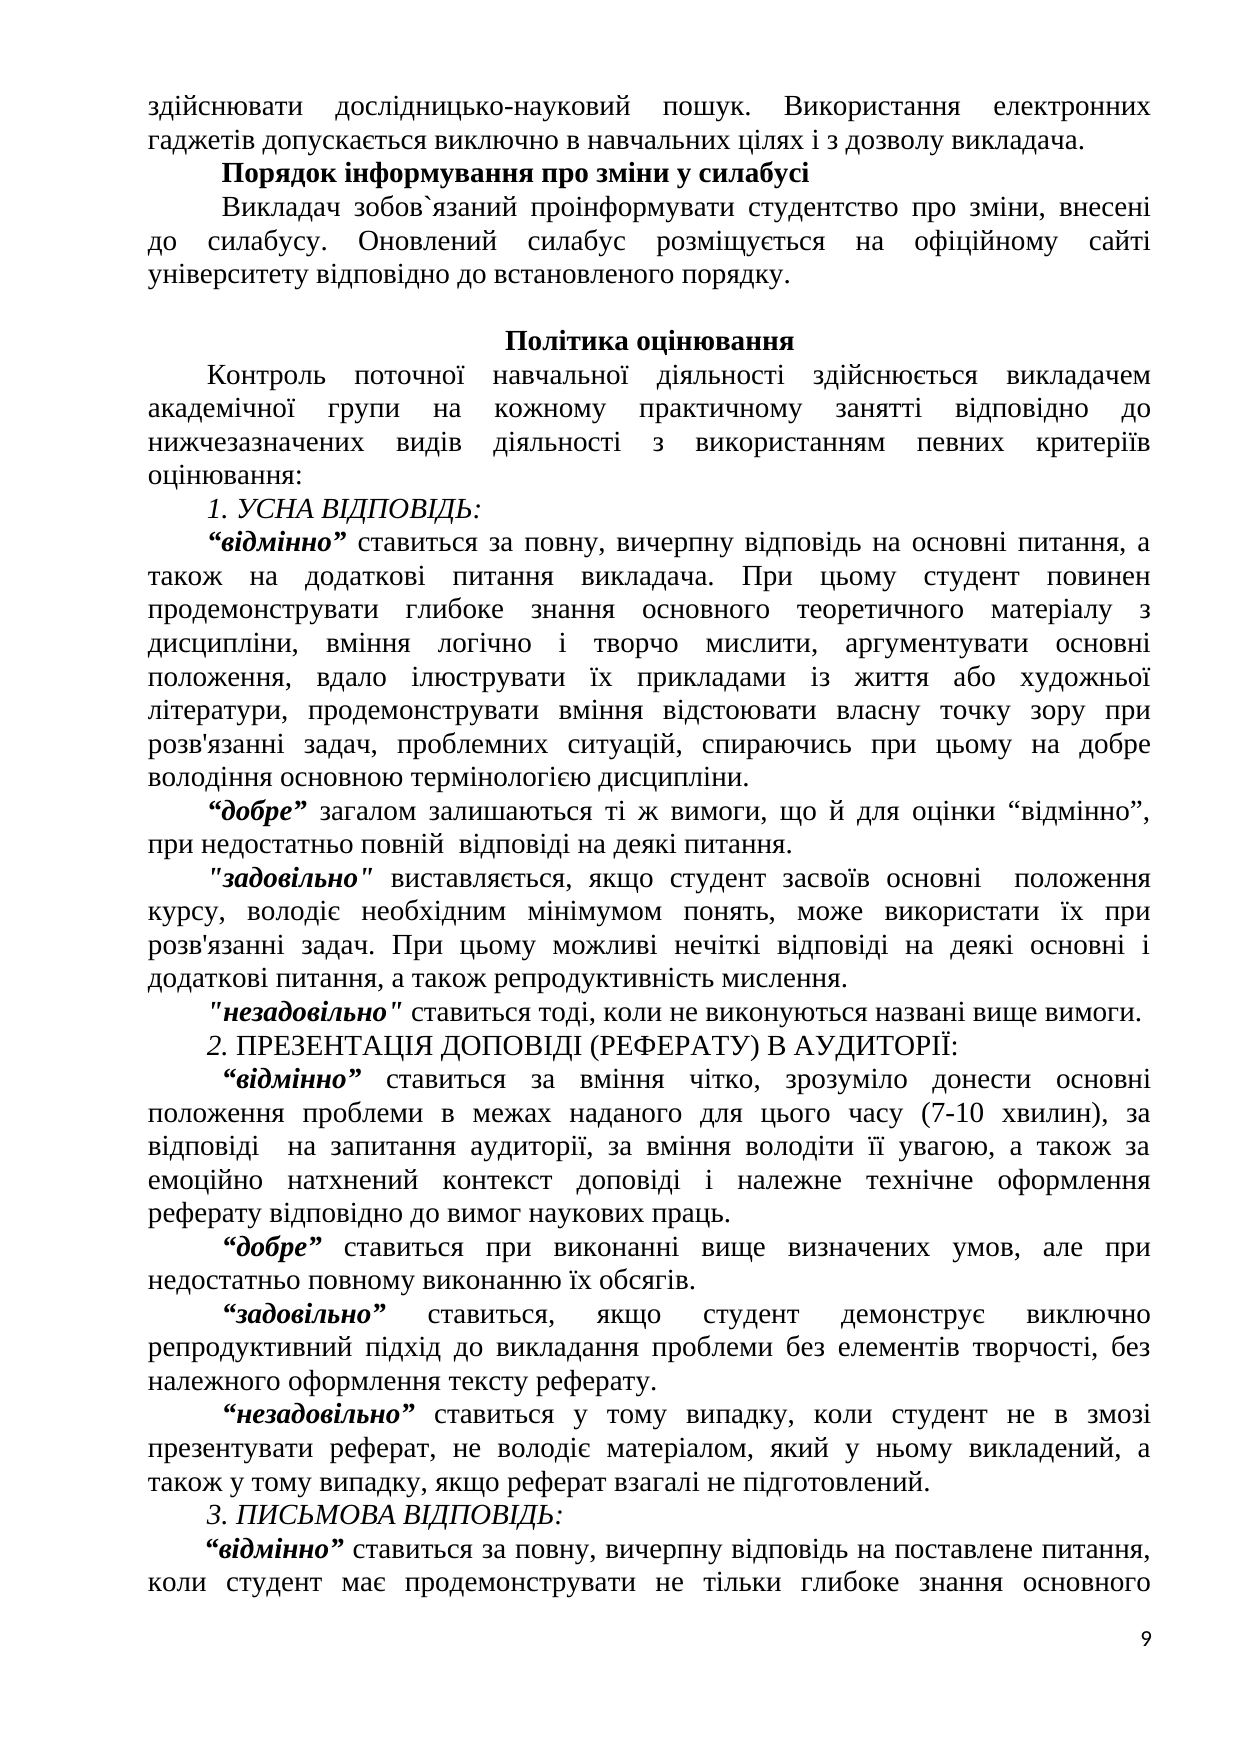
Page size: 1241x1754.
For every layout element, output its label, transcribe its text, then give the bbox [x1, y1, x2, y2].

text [148, 1531, 1152, 1598]
text “добре” ставиться при виконанні вище визначених умов, але при недостатньо повному виконанню їх обсягів. [54, 1229, 1152, 1296]
text “незадовільно” ставиться у тому випадку, коли студент не в змозі презентувати реферат, не володіє матеріалом, який у ньому викладений, а також у тому випадку, якщо реферат взагалі не підготовлений. [148, 1397, 1152, 1497]
text "задовільно" виставляється, якщо студент засвоїв основні положення курсу, володіє необхідним мінімумом понять, може використати їх при розв'язанні задач. При цьому можливі нечіткі відповіді на деякі основні і додаткові питання, а також репродуктивність мислення. [148, 860, 1152, 994]
text “задовільно” ставиться, якщо студент демонструє виключно репродуктивний підхід до викладання проблеми без елементів творчості, без належного оформлення тексту реферату. [54, 1296, 1152, 1397]
text 3. ПИСЬМОВА ВІДПОВІДЬ: [207, 1497, 1152, 1531]
text “відмінно” ставиться за повну, вичерпну відповідь на основні питання, а також на додаткові питання викладача. При цьому студент повинен продемонструвати глибоке знання основного теоретичного матеріалу з дисципліни, вміння логічно і творчо мислити, аргументувати основні положення, вдало ілюструвати їх прикладами із життя або художньої літератури, продемонструвати вміння відстоювати власну точку зору при розв'язанні задач, проблемних ситуацій, спираючись при цьому на добре володіння основною термінологією дисципліни. [148, 524, 1152, 793]
text Порядок інформування про зміни у силабусі [148, 156, 1152, 189]
text Контроль поточної навчальної діяльності здійснюється викладачем академічної групи на кожному практичному занятті відповідно до нижчезазначених видів діяльності з використанням певних критеріїв оцінювання: [148, 357, 1152, 491]
text 1. УСНА ВІДПОВІДЬ: [148, 491, 1152, 524]
subtitle 2. ПРЕЗЕНТАЦІЯ ДОПОВІДІ (РЕФЕРАТУ) В АУДИТОРІЇ: [148, 1028, 1152, 1061]
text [148, 88, 1152, 156]
text Викладач зобов`язаний проінформувати студентство про зміни, внесені до силабусу. Оновлений силабус розміщується на офіційному сайті університету відповідно до встановленого порядку. [148, 189, 1152, 290]
text Політика оцінювання [148, 323, 1152, 357]
text "незадовільно" ставиться тоді, коли не виконуються названі вище вимоги. [148, 994, 1152, 1028]
text “добре” загалом залишаються ті ж вимоги, що й для оцінки “відмінно”, при недостатньо повній відповіді на деякі питання. [148, 793, 1152, 860]
text “відмінно” ставиться за вміння чітко, зрозуміло донести основні положення проблеми в межах наданого для цього часу (7-10 хвилин), за відповіді на запитання аудиторії, за вміння володіти її увагою, а також за емоційно натхнений контекст доповіді і належне технічне оформлення реферату відповідно до вимог наукових праць. [148, 1061, 1152, 1229]
